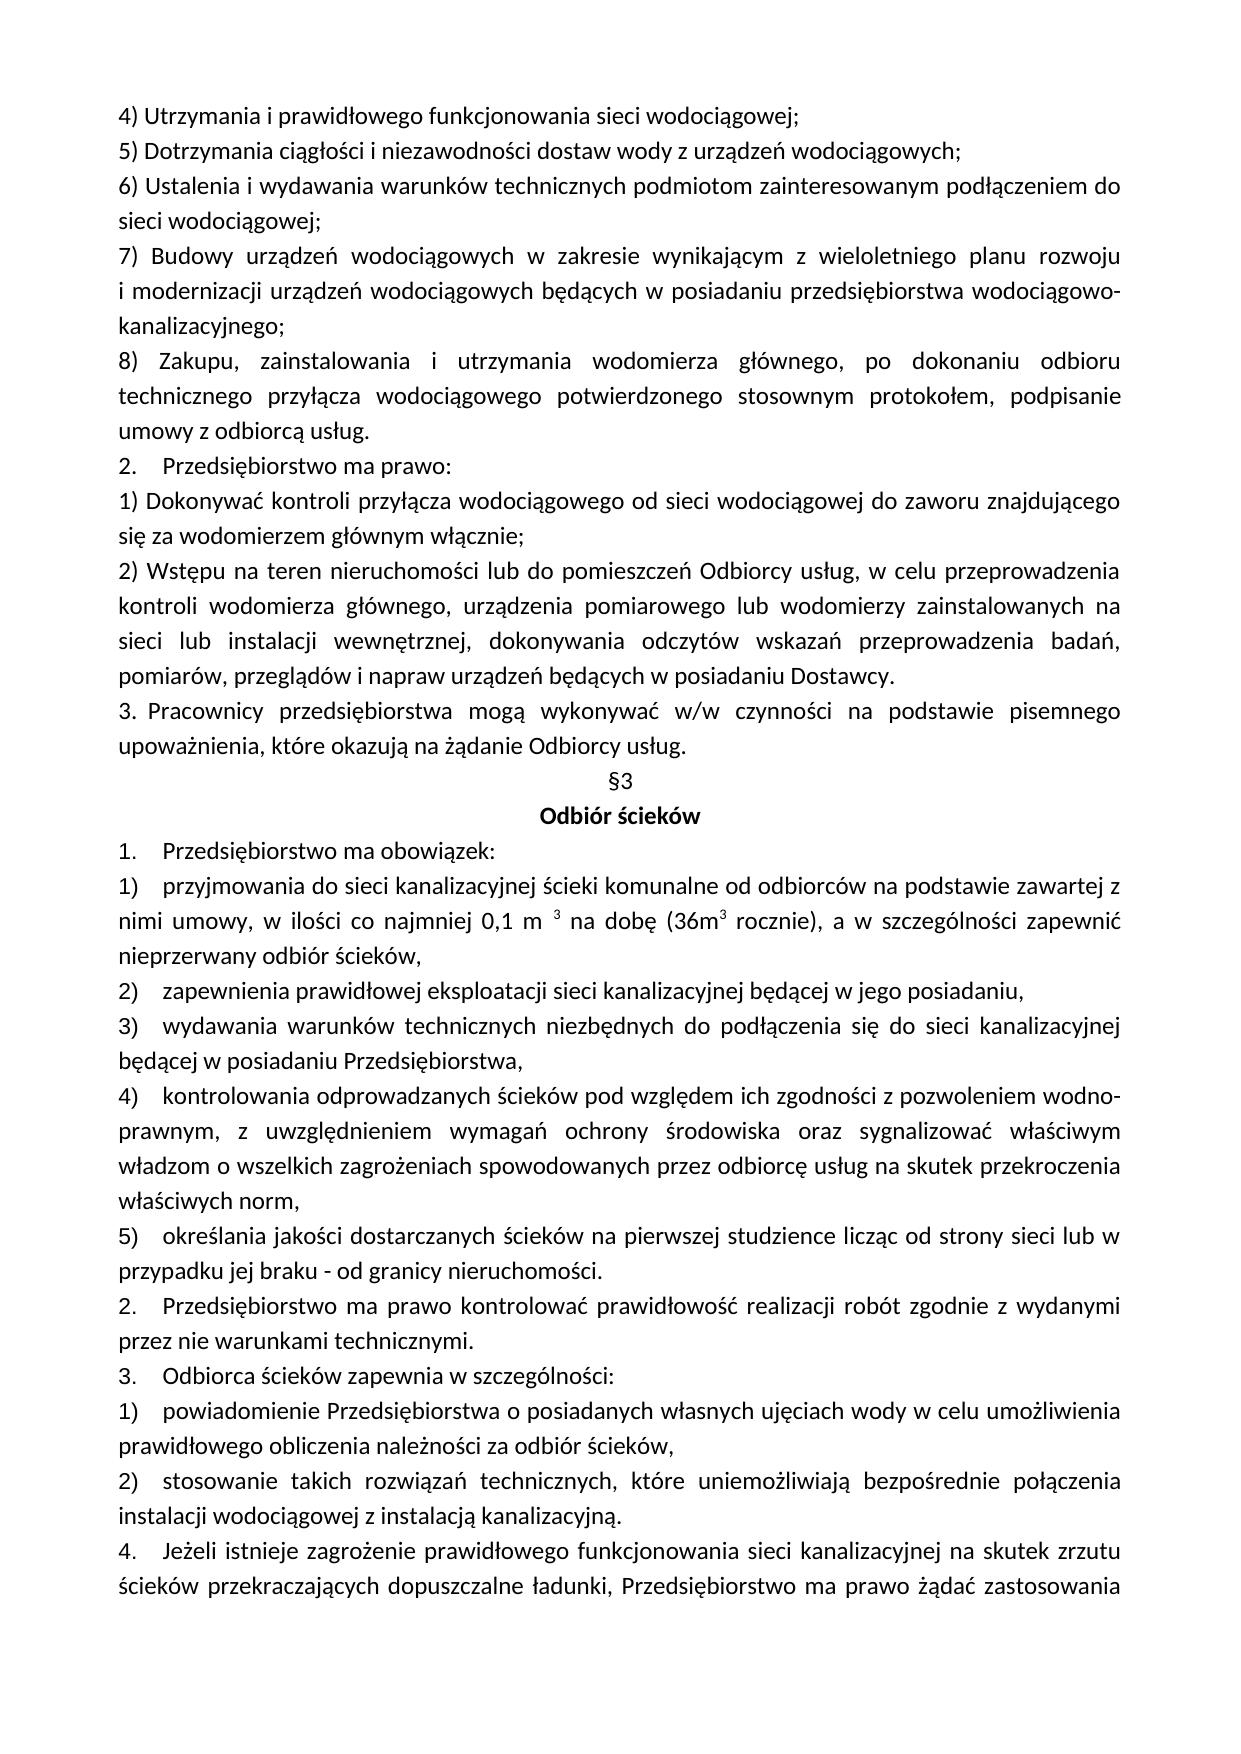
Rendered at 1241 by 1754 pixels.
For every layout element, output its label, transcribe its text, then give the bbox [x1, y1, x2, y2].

list kontrolowania odprowadzanych ścieków pod względem ich zgodności z pozwoleniem wodno- prawnym, z uwzględnieniem wymagań ochrony środowiska oraz sygnalizować właściwym władzom o wszelkich zagrożeniach spowodowanych przez odbiorcę usług na skutek przekroczenia właściwych norm, [118, 1080, 1122, 1216]
list Pracownicy przedsiębiorstwa mogą wykonywać w/w czynności na podstawie pisemnego upoważnienia, które okazują na żądanie Odbiorcy usług. [118, 695, 1122, 761]
list Przedsiębiorstwo ma obowiązek: [118, 835, 1122, 866]
list wydawania warunków technicznych niezbędnych do podłączenia się do sieci kanalizacyjnej będącej w posiadaniu Przedsiębiorstwa, [118, 1010, 1122, 1076]
text Odbiór ścieków [118, 800, 1122, 831]
text 2) Wstępu na teren nieruchomości lub do pomieszczeń Odbiorcy usług, w celu przeprowadzenia kontroli wodomierza głównego, urządzenia pomiarowego lub wodomierzy zainstalowanych na sieci lub instalacji wewnętrznej, dokonywania odczytów wskazań przeprowadzenia badań, pomiarów, przeglądów i napraw urządzeń będących w posiadaniu Dostawcy. [118, 555, 1122, 691]
list przyjmowania do sieci kanalizacyjnej ścieki komunalne od odbiorców na podstawie zawartej z nimi umowy, w ilości co najmniej 0,1 m 3 na dobę (36m3 rocznie), a w szczególności zapewnić nieprzerwany odbiór ścieków, [118, 870, 1122, 971]
text 1) Dokonywać kontroli przyłącza wodociągowego od sieci wodociągowej do zaworu znajdującego się za wodomierzem głównym włącznie; [118, 485, 1122, 551]
list powiadomienie Przedsiębiorstwa o posiadanych własnych ujęciach wody w celu umożliwienia prawidłowego obliczenia należności za odbiór ścieków, [118, 1395, 1122, 1461]
list Odbiorca ścieków zapewnia w szczególności: [118, 1360, 1122, 1391]
list Przedsiębiorstwo ma prawo kontrolować prawidłowość realizacji robót zgodnie z wydanymi przez nie warunkami technicznymi. [118, 1290, 1122, 1356]
list Przedsiębiorstwo ma prawo: [118, 450, 1122, 481]
text 6) Ustalenia i wydawania warunków technicznych podmiotom zainteresowanym podłączeniem do sieci wodociągowej; [118, 170, 1122, 236]
text 7) Budowy urządzeń wodociągowych w zakresie wynikającym z wieloletniego planu rozwoju i modernizacji urządzeń wodociągowych będących w posiadaniu przedsiębiorstwa wodociągowo-kanalizacyjnego; [118, 240, 1122, 341]
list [118, 1535, 1122, 1601]
text 8) Zakupu, zainstalowania i utrzymania wodomierza głównego, po dokonaniu odbioru technicznego przyłącza wodociągowego potwierdzonego stosownym protokołem, podpisanie umowy z odbiorcą usług. [118, 345, 1122, 446]
text §3 [118, 765, 1122, 796]
list stosowanie takich rozwiązań technicznych, które uniemożliwiają bezpośrednie połączenia instalacji wodociągowej z instalacją kanalizacyjną. [118, 1465, 1122, 1531]
list określania jakości dostarczanych ścieków na pierwszej studzience licząc od strony sieci lub w przypadku jej braku - od granicy nieruchomości. [118, 1220, 1122, 1286]
text 4) Utrzymania i prawidłowego funkcjonowania sieci wodociągowej; [118, 100, 1122, 131]
text 5) Dotrzymania ciągłości i niezawodności dostaw wody z urządzeń wodociągowych; [118, 135, 1122, 166]
list zapewnienia prawidłowej eksploatacji sieci kanalizacyjnej będącej w jego posiadaniu, [118, 975, 1122, 1006]
